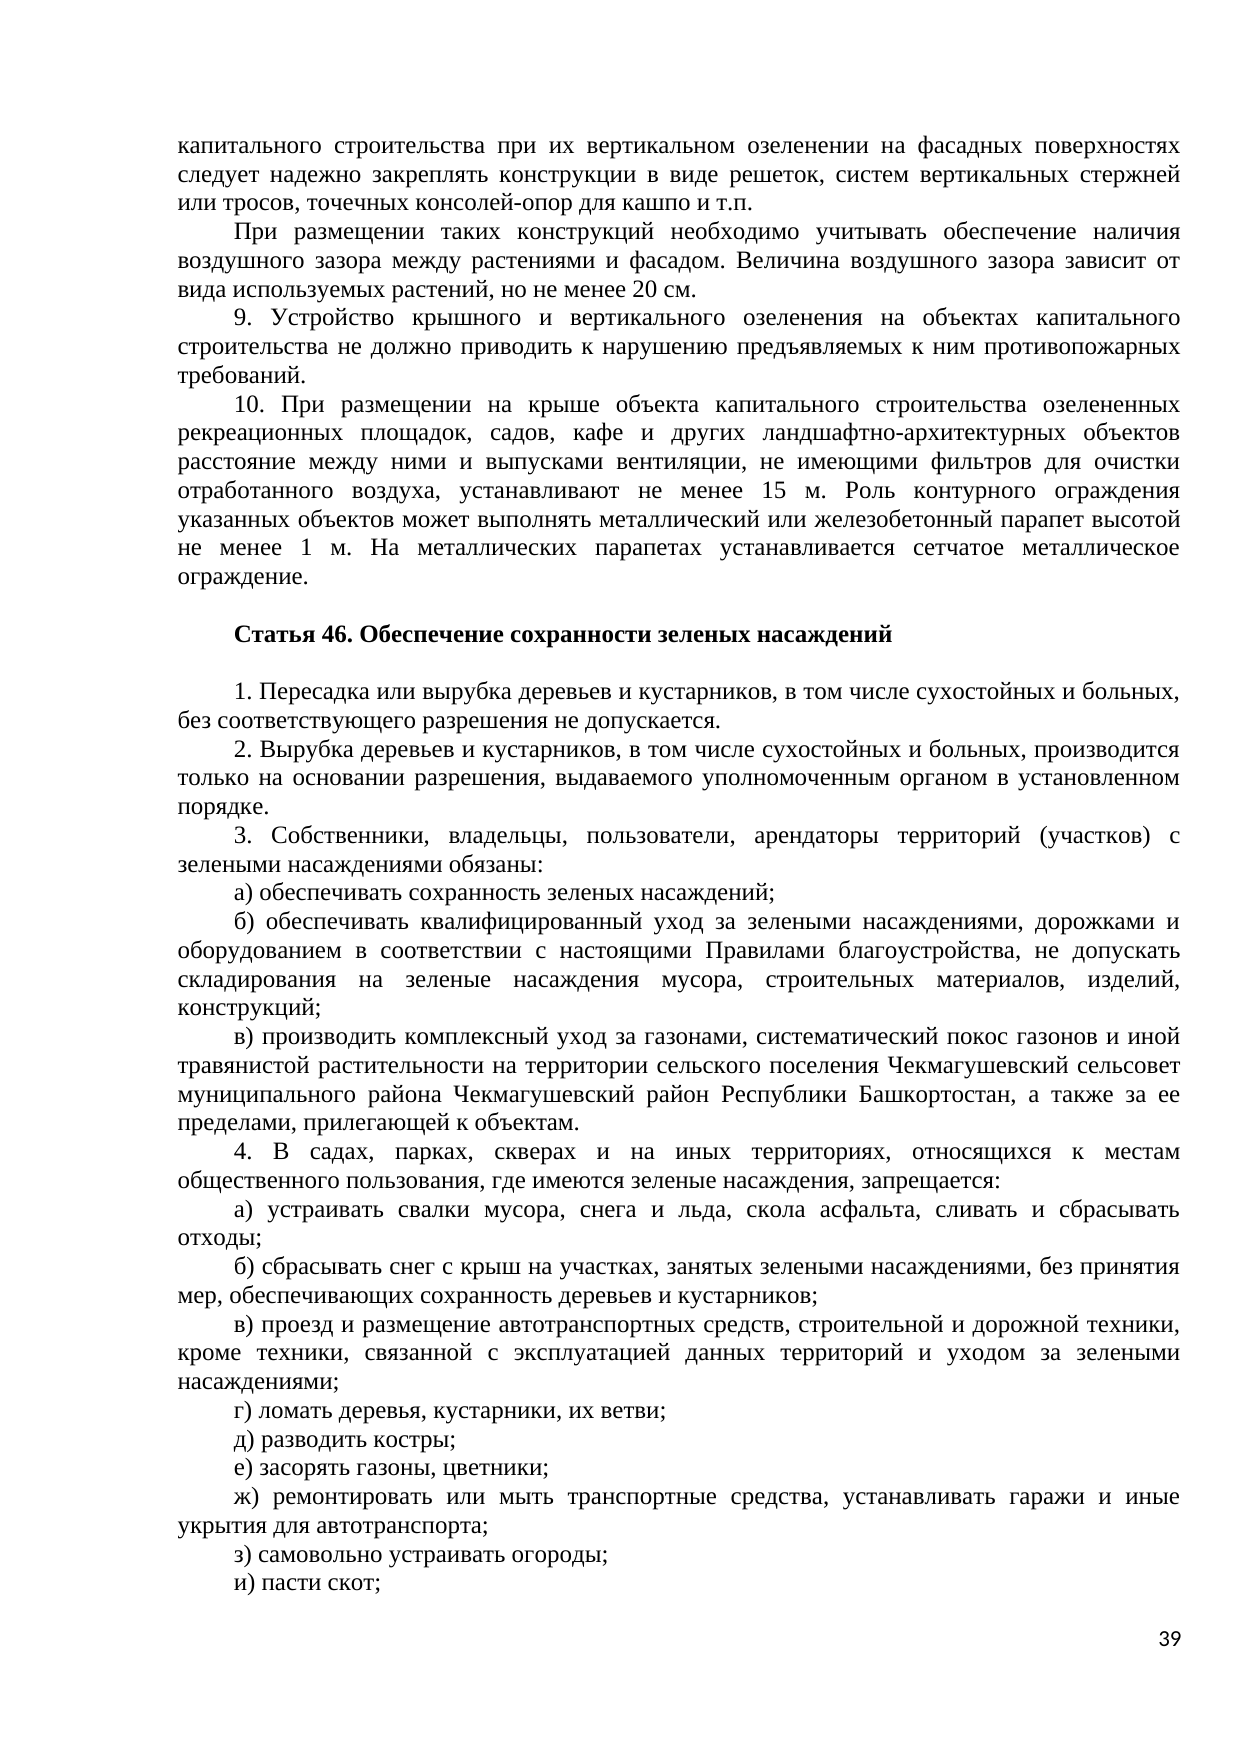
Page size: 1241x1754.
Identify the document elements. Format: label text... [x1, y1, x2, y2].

text е) засорять газоны, цветники; [177, 1452, 1181, 1481]
text ж) ремонтировать или мыть транспортные средства, устанавливать гаражи и иные укрытия для автотранспорта; [177, 1481, 1181, 1539]
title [177, 130, 1181, 216]
text б) обеспечивать квалифицированный уход за зелеными насаждениями, дорожками и оборудованием в соответствии с настоящими Правилами благоустройства, не допускать складирования на зеленые насаждения мусора, строительных материалов, изделий, конструкций; [177, 906, 1181, 1021]
text з) самовольно устраивать огороды; [177, 1539, 1181, 1567]
text г) ломать деревья, кустарники, их ветви; [177, 1395, 1181, 1424]
text д) разводить костры; [177, 1424, 1181, 1452]
text 3. Собственники, владельцы, пользователи, арендаторы территорий (участков) с зелеными насаждениями обязаны: [177, 820, 1181, 877]
title 9. Устройство крышного и вертикального озеленения на объектах капитального строительства не должно приводить к нарушению предъявляемых к ним противопожарных требований. [177, 302, 1181, 389]
text б) сбрасывать снег с крыш на участках, занятых зелеными насаждениями, без принятия мер, обеспечивающих сохранность деревьев и кустарников; [177, 1251, 1181, 1309]
text и) пасти скот; [177, 1567, 1181, 1596]
title При размещении таких конструкций необходимо учитывать обеспечение наличия воздушного зазора между растениями и фасадом. Величина воздушного зазора зависит от вида используемых растений, но не менее 20 см. [177, 216, 1181, 302]
title 10. При размещении на крыше объекта капитального строительства озелененных рекреационных площадок, садов, кафе и других ландшафтно-архитектурных объектов расстояние между ними и выпусками вентиляции, не имеющими фильтров для очистки отработанного воздуха, устанавливают не менее 15 м. Роль контурного ограждения указанных объектов может выполнять металлический или железобетонный парапет высотой не менее 1 м. На металлических парапетах устанавливается сетчатое металлическое ограждение. [177, 389, 1181, 590]
text в) производить комплексный уход за газонами, систематический покос газонов и иной травянистой растительности на территории сельского поселения Чекмагушевский сельсовет муниципального района Чекмагушевский район Республики Башкортостан, а также за ее пределами, прилегающей к объектам. [177, 1021, 1181, 1136]
text 4. В садах, парках, скверах и на иных территориях, относящихся к местам общественного пользования, где имеются зеленые насаждения, запрещается: [177, 1136, 1181, 1194]
text 1. Пересадка или вырубка деревьев и кустарников, в том числе сухостойных и больных, без соответствующего разрешения не допускается. [177, 676, 1181, 734]
text 2. Вырубка деревьев и кустарников, в том числе сухостойных и больных, производится только на основании разрешения, выдаваемого уполномоченным органом в установленном порядке. [177, 734, 1181, 820]
text а) обеспечивать сохранность зеленых насаждений; [177, 877, 1181, 906]
text а) устраивать свалки мусора, снега и льда, скола асфальта, сливать и сбрасывать отходы; [177, 1194, 1181, 1251]
title Статья 46. Обеспечение сохранности зеленых насаждений [177, 619, 1181, 647]
text в) проезд и размещение автотранспортных средств, строительной и дорожной техники, кроме техники, связанной с эксплуатацией данных территорий и уходом за зелеными насаждениями; [177, 1309, 1181, 1395]
